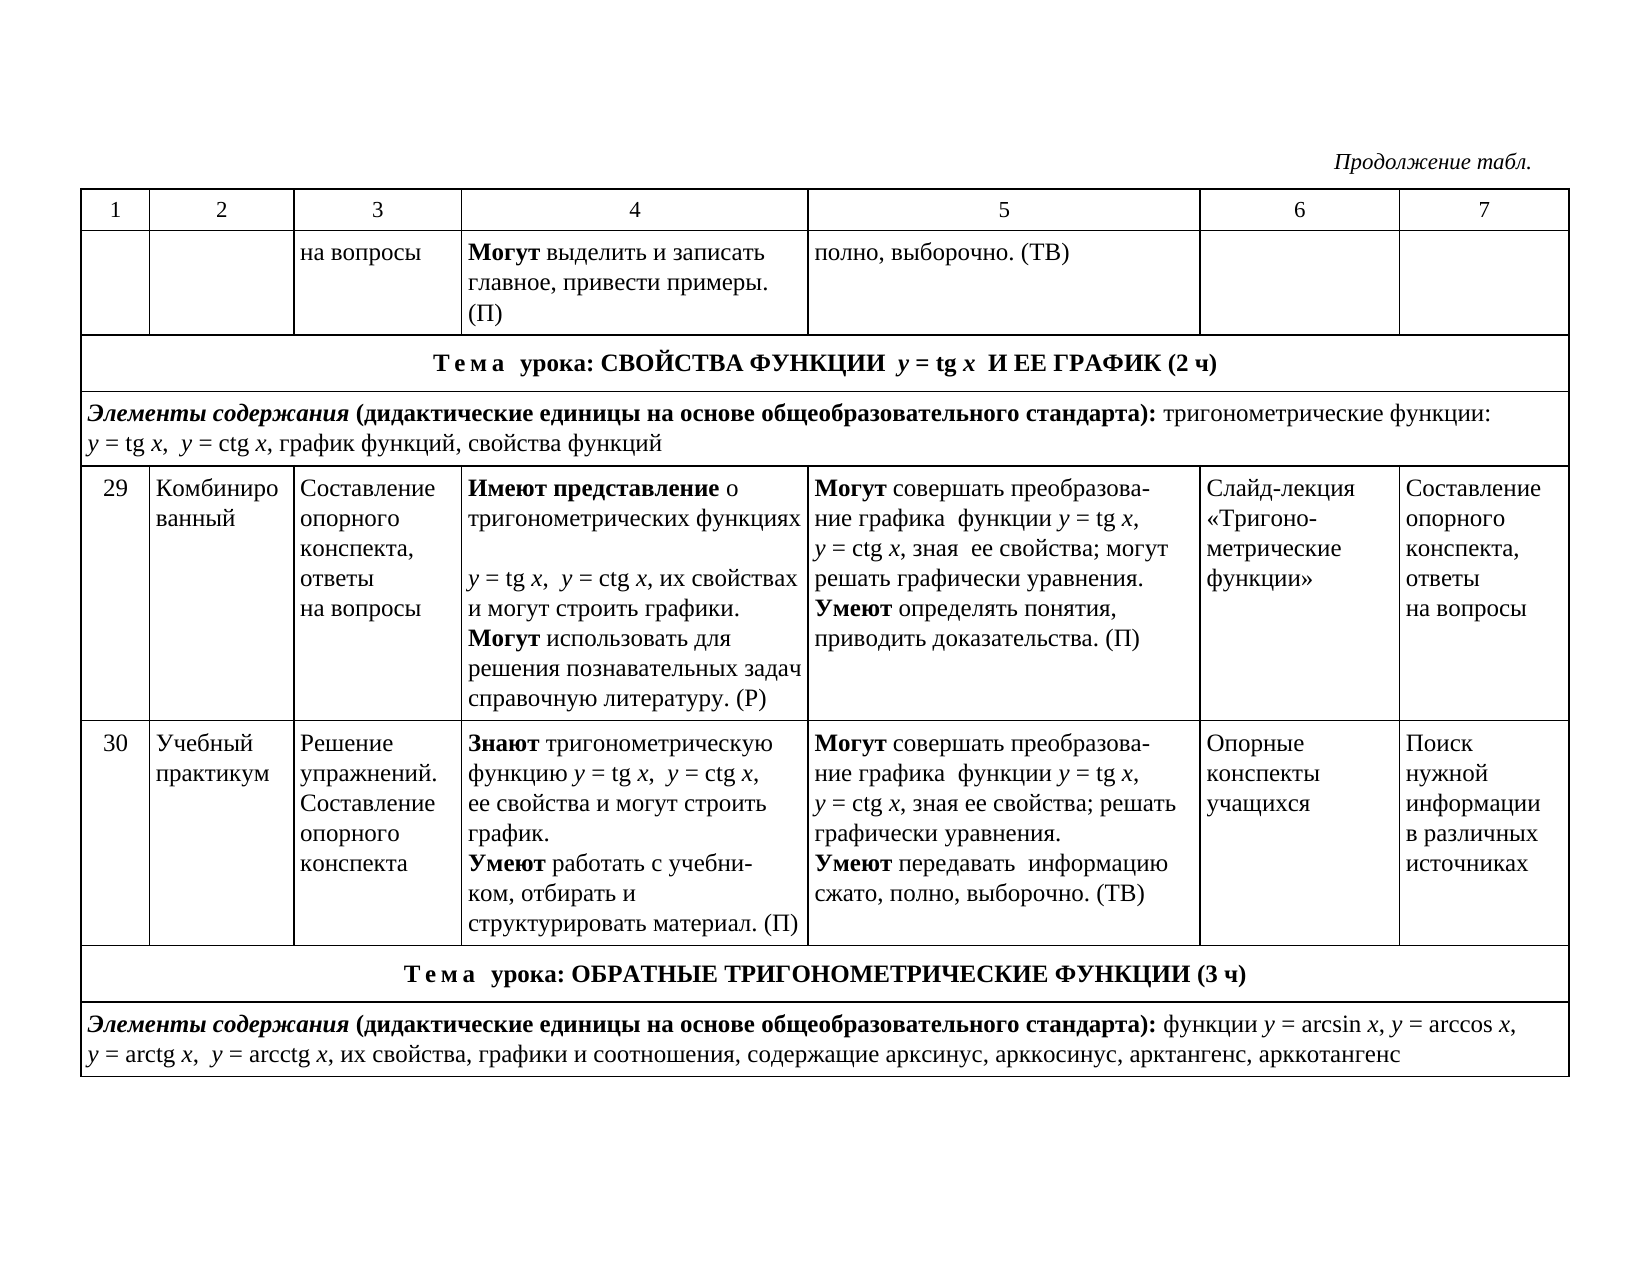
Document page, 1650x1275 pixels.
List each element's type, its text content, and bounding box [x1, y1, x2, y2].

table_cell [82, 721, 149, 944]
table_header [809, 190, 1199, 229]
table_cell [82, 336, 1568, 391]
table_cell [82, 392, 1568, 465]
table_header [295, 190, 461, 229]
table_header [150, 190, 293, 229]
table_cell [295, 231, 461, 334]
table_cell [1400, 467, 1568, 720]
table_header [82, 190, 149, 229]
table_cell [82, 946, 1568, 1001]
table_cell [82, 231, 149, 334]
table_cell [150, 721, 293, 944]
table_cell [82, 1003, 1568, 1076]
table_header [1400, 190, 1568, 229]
text Продолжение табл. [118, 148, 1532, 174]
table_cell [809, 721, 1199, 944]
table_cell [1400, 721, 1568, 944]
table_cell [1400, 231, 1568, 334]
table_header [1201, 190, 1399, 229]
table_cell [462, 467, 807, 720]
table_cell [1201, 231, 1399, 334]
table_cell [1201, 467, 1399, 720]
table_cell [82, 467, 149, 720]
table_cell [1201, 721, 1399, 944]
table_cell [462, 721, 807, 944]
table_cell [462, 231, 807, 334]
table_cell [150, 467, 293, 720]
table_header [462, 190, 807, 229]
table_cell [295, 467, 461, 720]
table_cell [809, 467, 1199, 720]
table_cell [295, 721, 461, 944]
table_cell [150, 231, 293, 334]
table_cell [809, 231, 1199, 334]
